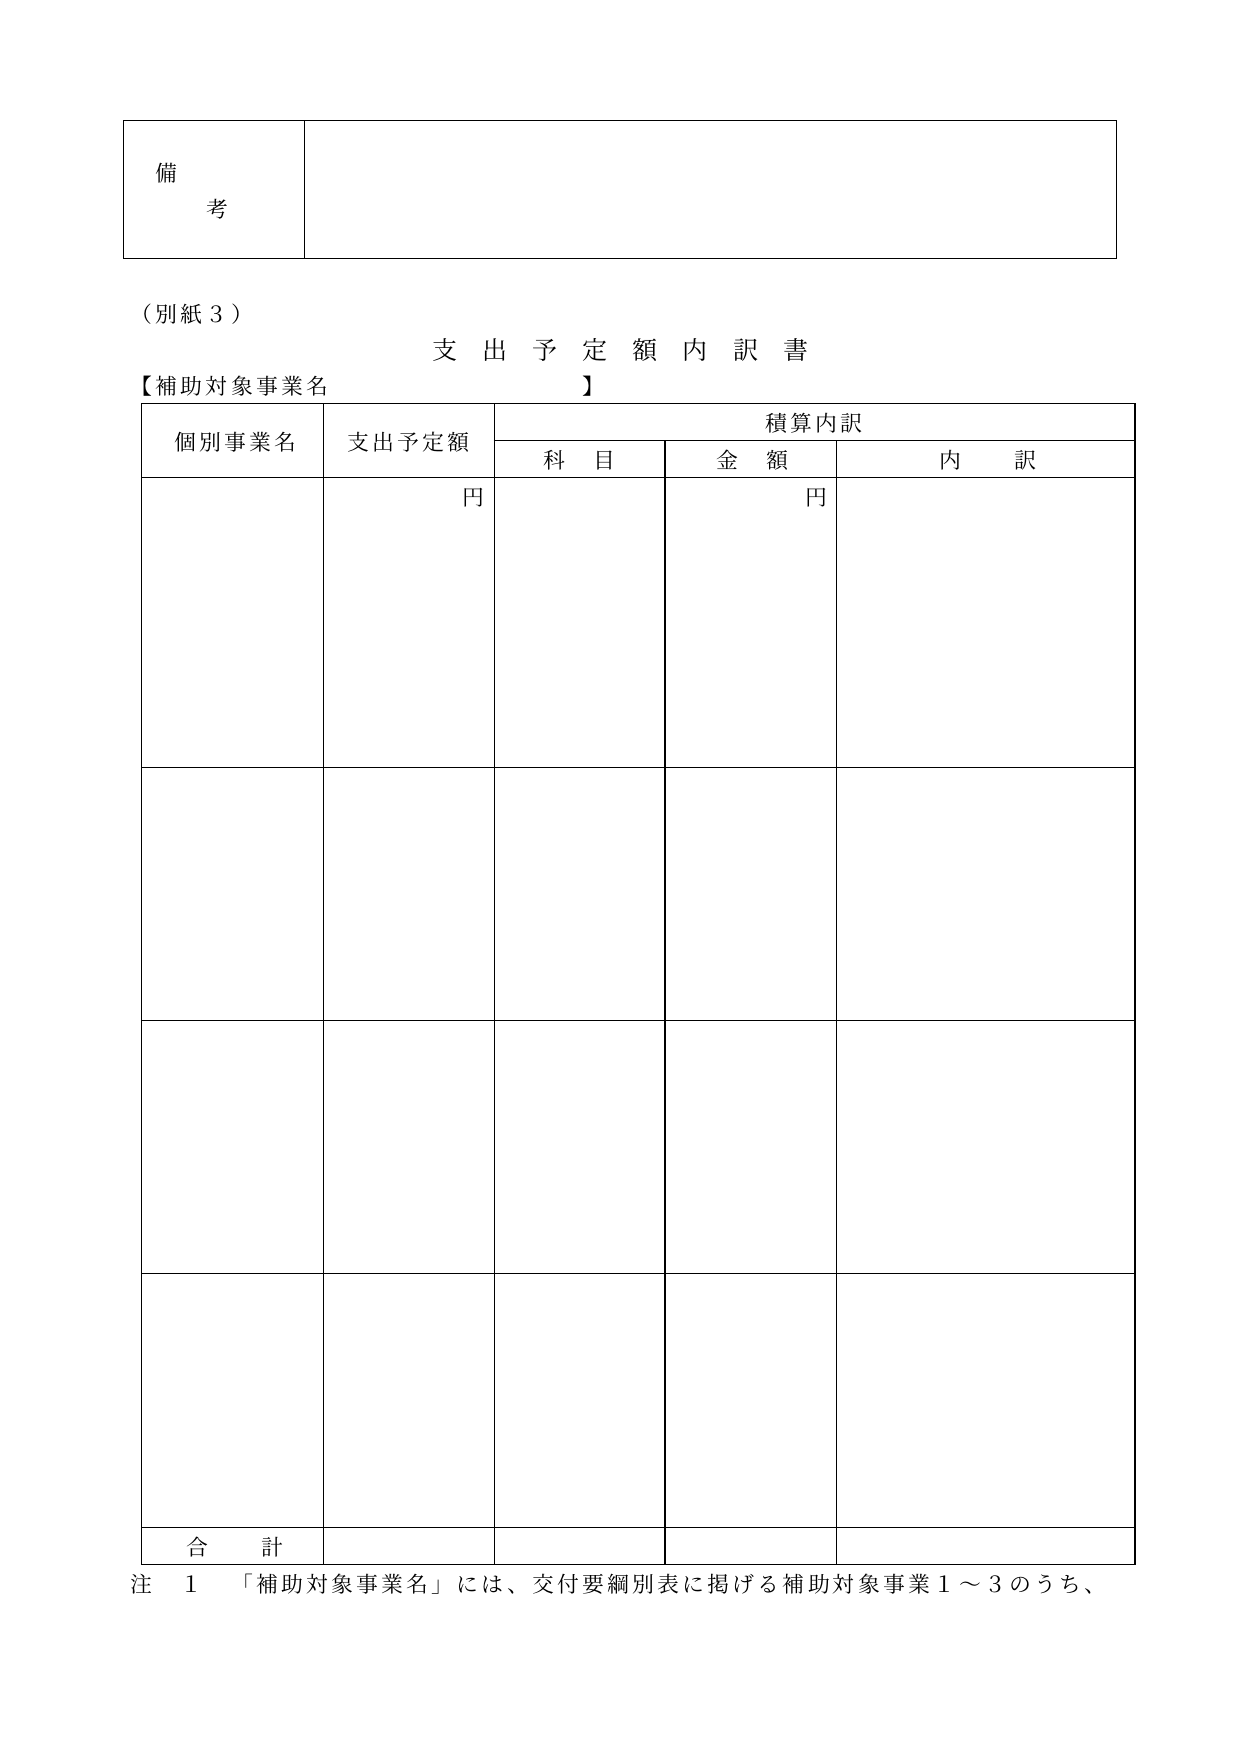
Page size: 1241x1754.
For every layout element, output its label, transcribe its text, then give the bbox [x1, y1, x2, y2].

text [131, 1565, 1109, 1601]
table_cell [837, 1021, 1134, 1273]
text 支 出 予 定 額 内 訳 書 [131, 331, 1109, 367]
text （別紙３） [131, 295, 1109, 331]
table_cell [666, 1528, 836, 1564]
table_cell [837, 1274, 1134, 1527]
table_cell [142, 768, 323, 1020]
table_cell [142, 1274, 323, 1527]
table_cell [142, 1021, 323, 1273]
table_header 支出予定額 [324, 404, 494, 477]
table_cell [305, 121, 1116, 258]
table_cell [324, 1021, 494, 1273]
table_cell [324, 1274, 494, 1527]
table_header 個別事業名 [142, 404, 323, 477]
table_cell [666, 768, 836, 1020]
table_cell 合 計 [142, 1528, 323, 1564]
text 【補助対象事業名 】 [131, 367, 1109, 403]
table_cell [495, 1021, 664, 1273]
table_cell 円 [324, 478, 494, 767]
table_cell 備 考 [124, 121, 304, 258]
table_cell [495, 1528, 664, 1564]
table_cell [837, 768, 1134, 1020]
table_cell 金 額 [666, 441, 836, 477]
table_cell [324, 1528, 494, 1564]
table_cell [495, 768, 664, 1020]
table_cell [837, 1528, 1134, 1564]
table_cell [666, 1021, 836, 1273]
table_cell [495, 1274, 664, 1527]
table_cell [142, 478, 323, 767]
table_cell [495, 478, 664, 767]
table_cell 内 訳 [837, 441, 1134, 477]
table_cell [324, 768, 494, 1020]
table_cell 円 [666, 478, 836, 767]
table_header 積算内訳 [495, 404, 1134, 440]
table_cell 科 目 [495, 441, 664, 477]
table_cell [837, 478, 1134, 767]
table_cell [666, 1274, 836, 1527]
